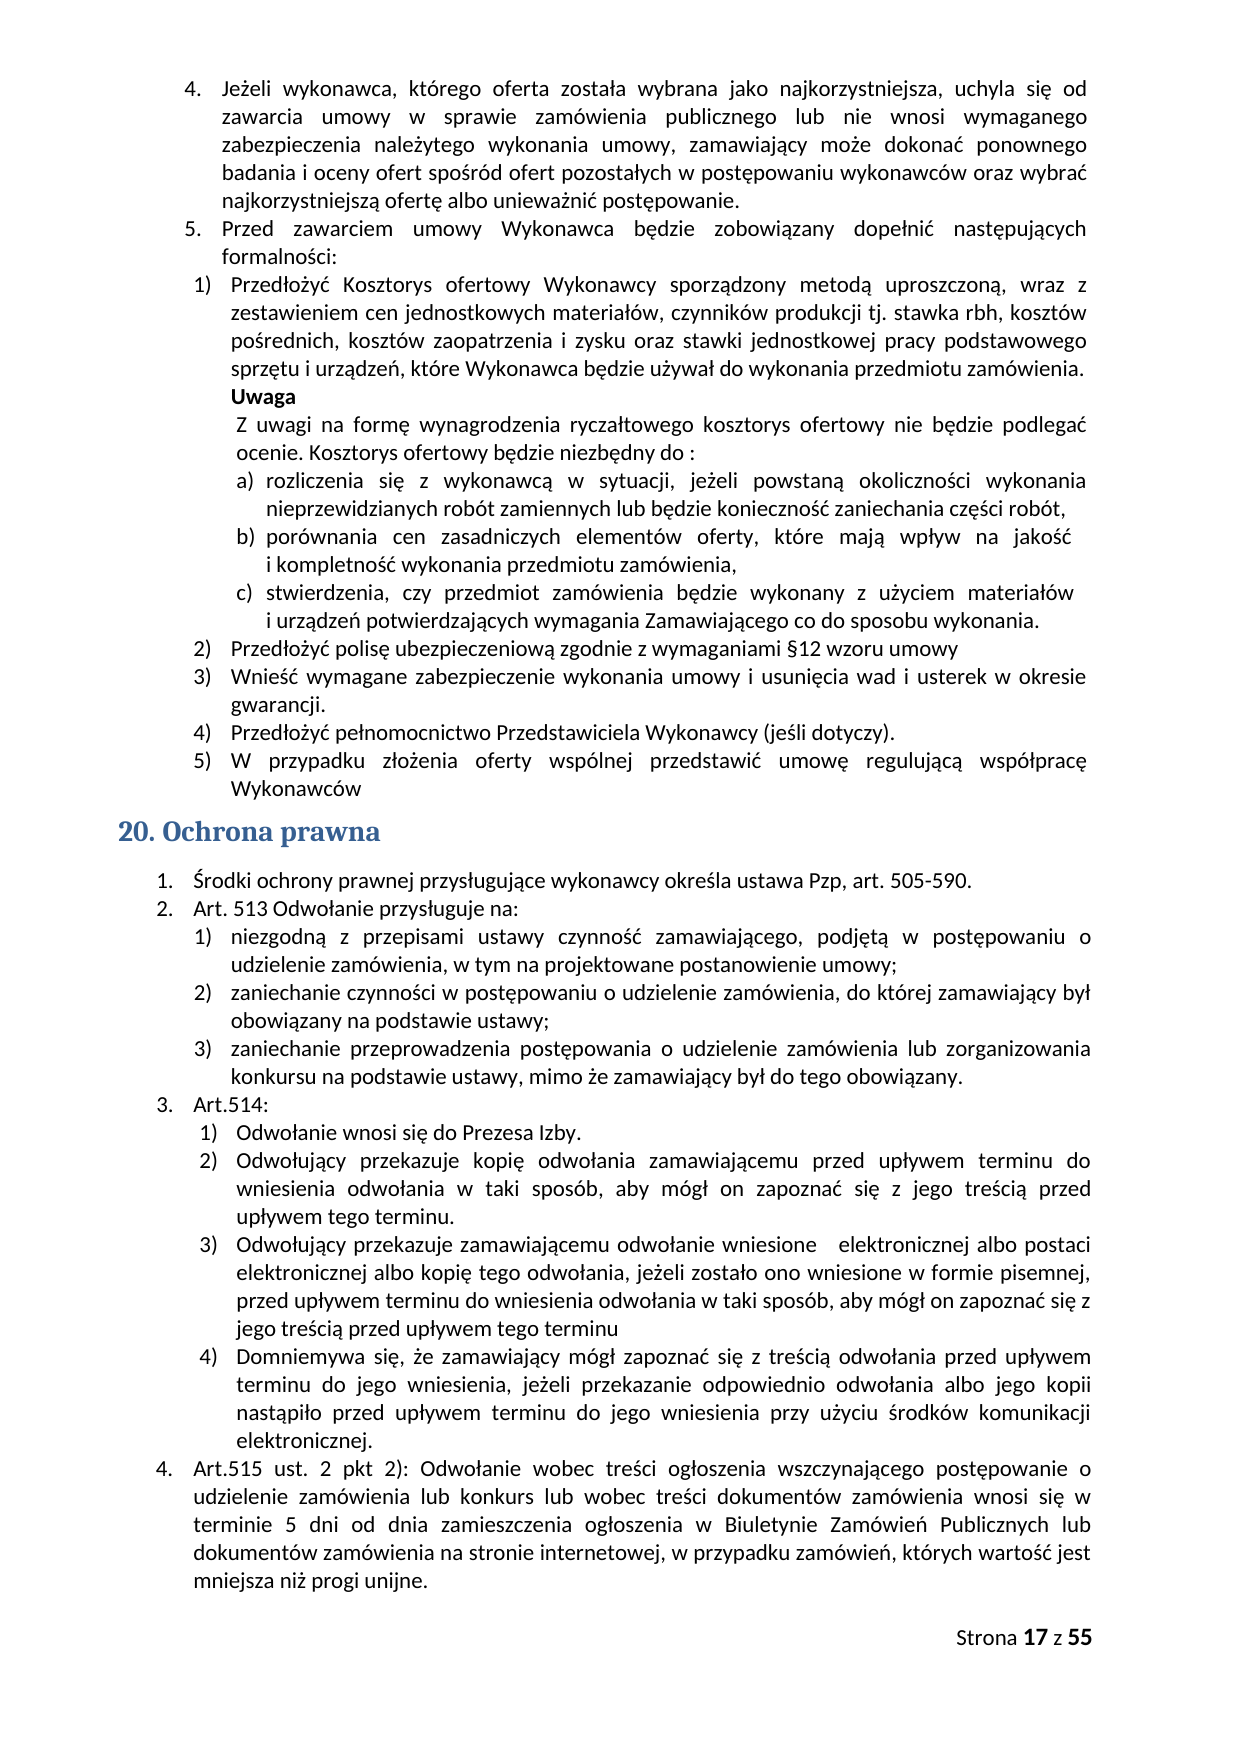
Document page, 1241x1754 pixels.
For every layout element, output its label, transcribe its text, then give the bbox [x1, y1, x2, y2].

list Środki ochrony prawnej przysługujące wykonawcy określa ustawa Pzp, art. 505-590. [156, 866, 1092, 894]
list Jeżeli wykonawca, którego oferta została wybrana jako najkorzystniejsza, uchyla się od zawarcia umowy w sprawie zamówienia publicznego lub nie wnosi wymaganego zabezpieczenia należytego wykonania umowy, zamawiający może dokonać ponownego badania i oceny ofert spośród ofert pozostałych w postępowaniu wykonawców oraz wybrać najkorzystniejszą ofertę albo unieważnić postępowanie. [184, 74, 1088, 214]
list Art.514: [156, 1090, 1092, 1118]
text Z uwagi na formę wynagrodzenia ryczałtowego kosztorys ofertowy nie będzie podlegać ocenie. Kosztorys ofertowy będzie niezbędny do : [236, 410, 1088, 466]
list stwierdzenia, czy przedmiot zamówienia będzie wykonany z użyciem materiałów i urządzeń potwierdzających wymagania Zamawiającego co do sposobu wykonania. [236, 578, 1088, 634]
list niezgodną z przepisami ustawy czynność zamawiającego, podjętą w postępowaniu o udzielenie zamówienia, w tym na projektowane postanowienie umowy; [193, 922, 1092, 978]
list Odwołujący przekazuje kopię odwołania zamawiającemu przed upływem terminu do wniesienia odwołania w taki sposób, aby mógł on zapoznać się z jego treścią przed upływem tego terminu. [199, 1146, 1092, 1230]
list W przypadku złożenia oferty wspólnej przedstawić umowę regulującą współpracę Wykonawców [193, 746, 1088, 802]
list Przedłożyć pełnomocnictwo Przedstawiciela Wykonawcy (jeśli dotyczy). [193, 718, 1088, 746]
list Przedłożyć polisę ubezpieczeniową zgodnie z wymaganiami §12 wzoru umowy [193, 634, 1088, 662]
list Odwołanie wnosi się do Prezesa Izby. [199, 1118, 1092, 1146]
list zaniechanie czynności w postępowaniu o udzielenie zamówienia, do której zamawiający był obowiązany na podstawie ustawy; [193, 978, 1092, 1034]
list Art. 513 Odwołanie przysługuje na: [156, 894, 1092, 922]
list Domniemywa się, że zamawiający mógł zapoznać się z treścią odwołania przed upływem terminu do jego wniesienia, jeżeli przekazanie odpowiednio odwołania albo jego kopii nastąpiło przed upływem terminu do jego wniesienia przy użyciu środków komunikacji elektronicznej. [199, 1342, 1092, 1454]
list rozliczenia się z wykonawcą w sytuacji, jeżeli powstaną okoliczności wykonania nieprzewidzianych robót zamiennych lub będzie konieczność zaniechania części robót, [236, 466, 1088, 522]
list Przed zawarciem umowy Wykonawca będzie zobowiązany dopełnić następujących formalności: [184, 214, 1088, 270]
list Art.515 ust. 2 pkt 2): Odwołanie wobec treści ogłoszenia wszczynającego postępowanie o udzielenie zamówienia lub konkurs lub wobec treści dokumentów zamówienia wnosi się w terminie 5 dni od dnia zamieszczenia ogłoszenia w Biuletynie Zamówień Publicznych lub dokumentów zamówienia na stronie internetowej, w przypadku zamówień, których wartość jest mniejsza niż progi unijne. [156, 1454, 1092, 1594]
list porównania cen zasadniczych elementów oferty, które mają wpływ na jakość i kompletność wykonania przedmiotu zamówienia, [236, 522, 1088, 578]
text Uwaga [231, 382, 1088, 410]
list Odwołujący przekazuje zamawiającemu odwołanie wniesione elektronicznej albo postaci elektronicznej albo kopię tego odwołania, jeżeli zostało ono wniesione w formie pisemnej, przed upływem terminu do wniesienia odwołania w taki sposób, aby mógł on zapoznać się z jego treścią przed upływem tego terminu [199, 1230, 1092, 1342]
list Wnieść wymagane zabezpieczenie wykonania umowy i usunięcia wad i usterek w okresie gwarancji. [193, 662, 1088, 718]
list zaniechanie przeprowadzenia postępowania o udzielenie zamówienia lub zorganizowania konkursu na podstawie ustawy, mimo że zamawiający był do tego obowiązany. [193, 1034, 1092, 1090]
list Przedłożyć Kosztorys ofertowy Wykonawcy sporządzony metodą uproszczoną, wraz z zestawieniem cen jednostkowych materiałów, czynników produkcji tj. stawka rbh, kosztów pośrednich, kosztów zaopatrzenia i zysku oraz stawki jednostkowej pracy podstawowego sprzętu i urządzeń, które Wykonawca będzie używał do wykonania przedmiotu zamówienia. [193, 270, 1088, 382]
subtitle Ochrona prawna [118, 815, 1092, 848]
